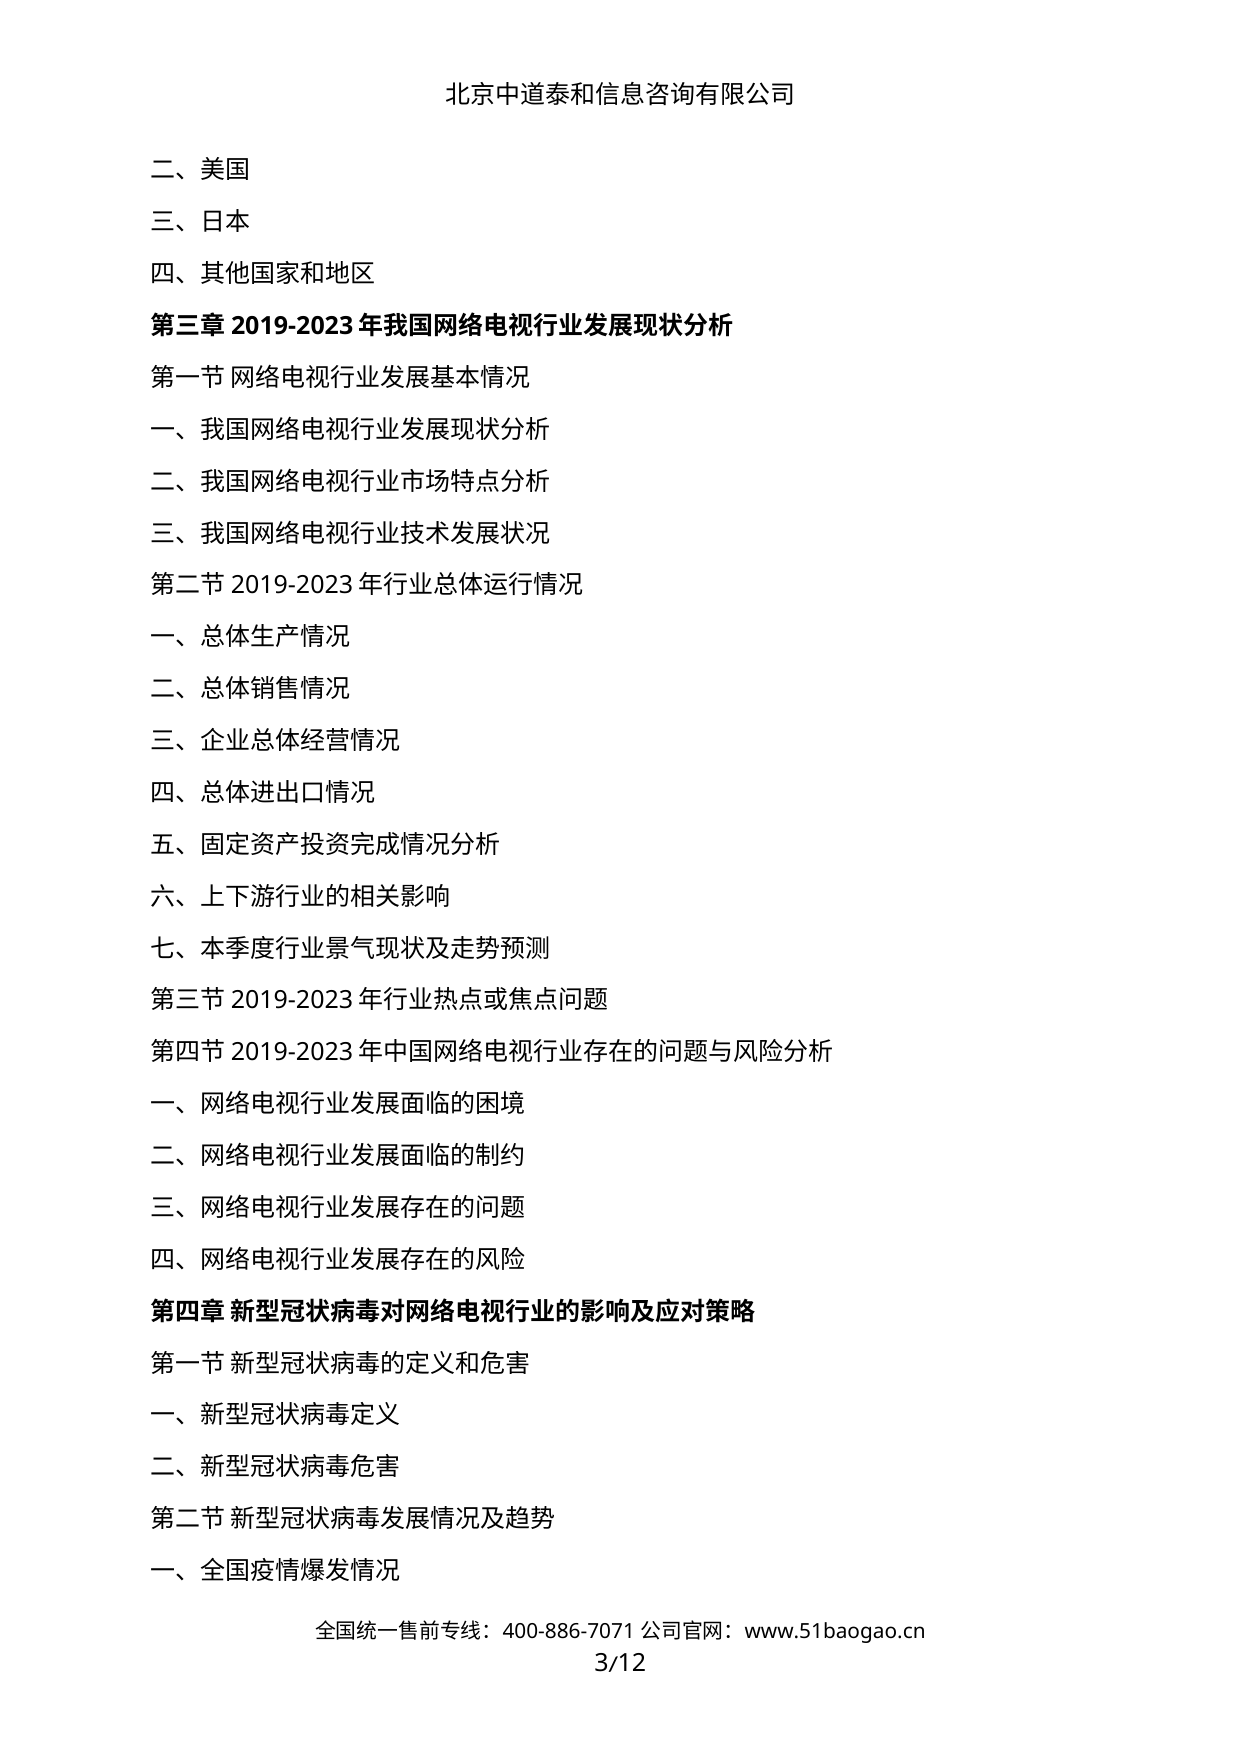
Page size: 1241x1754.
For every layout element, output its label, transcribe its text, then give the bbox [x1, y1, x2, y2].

text 一、网络电视行业发展面临的困境 [150, 1084, 1090, 1120]
text 三、我国网络电视行业技术发展状况 [150, 513, 1090, 549]
text 二、我国网络电视行业市场特点分析 [150, 461, 1090, 497]
text 三、网络电视行业发展存在的问题 [150, 1187, 1090, 1224]
text 三、日本 [150, 202, 1090, 238]
text 一、新型冠状病毒定义 [150, 1395, 1090, 1431]
text 第四章 新型冠状病毒对网络电视行业的影响及应对策略 [150, 1291, 1090, 1327]
text 第二节 2019-2023年行业总体运行情况 [150, 565, 1090, 601]
text 二、总体销售情况 [150, 669, 1090, 705]
text 四、总体进出口情况 [150, 772, 1090, 809]
text 一、我国网络电视行业发展现状分析 [150, 409, 1090, 446]
text 二、美国 [150, 150, 1090, 186]
text 四、其他国家和地区 [150, 254, 1090, 290]
text 二、新型冠状病毒危害 [150, 1447, 1090, 1483]
text 第三节 2019-2023年行业热点或焦点问题 [150, 980, 1090, 1016]
text 六、上下游行业的相关影响 [150, 876, 1090, 912]
text 二、网络电视行业发展面临的制约 [150, 1136, 1090, 1172]
text 第一节 新型冠状病毒的定义和危害 [150, 1343, 1090, 1379]
text 第二节 新型冠状病毒发展情况及趋势 [150, 1499, 1090, 1535]
text 三、企业总体经营情况 [150, 721, 1090, 757]
text 第四节 2019-2023年中国网络电视行业存在的问题与风险分析 [150, 1032, 1090, 1068]
text 第三章 2019-2023年我国网络电视行业发展现状分析 [150, 306, 1090, 342]
text 七、本季度行业景气现状及走势预测 [150, 928, 1090, 964]
text 第一节 网络电视行业发展基本情况 [150, 357, 1090, 394]
text 五、固定资产投资完成情况分析 [150, 824, 1090, 861]
text 一、全国疫情爆发情况 [150, 1551, 1090, 1587]
text 四、网络电视行业发展存在的风险 [150, 1239, 1090, 1276]
text 一、总体生产情况 [150, 617, 1090, 653]
